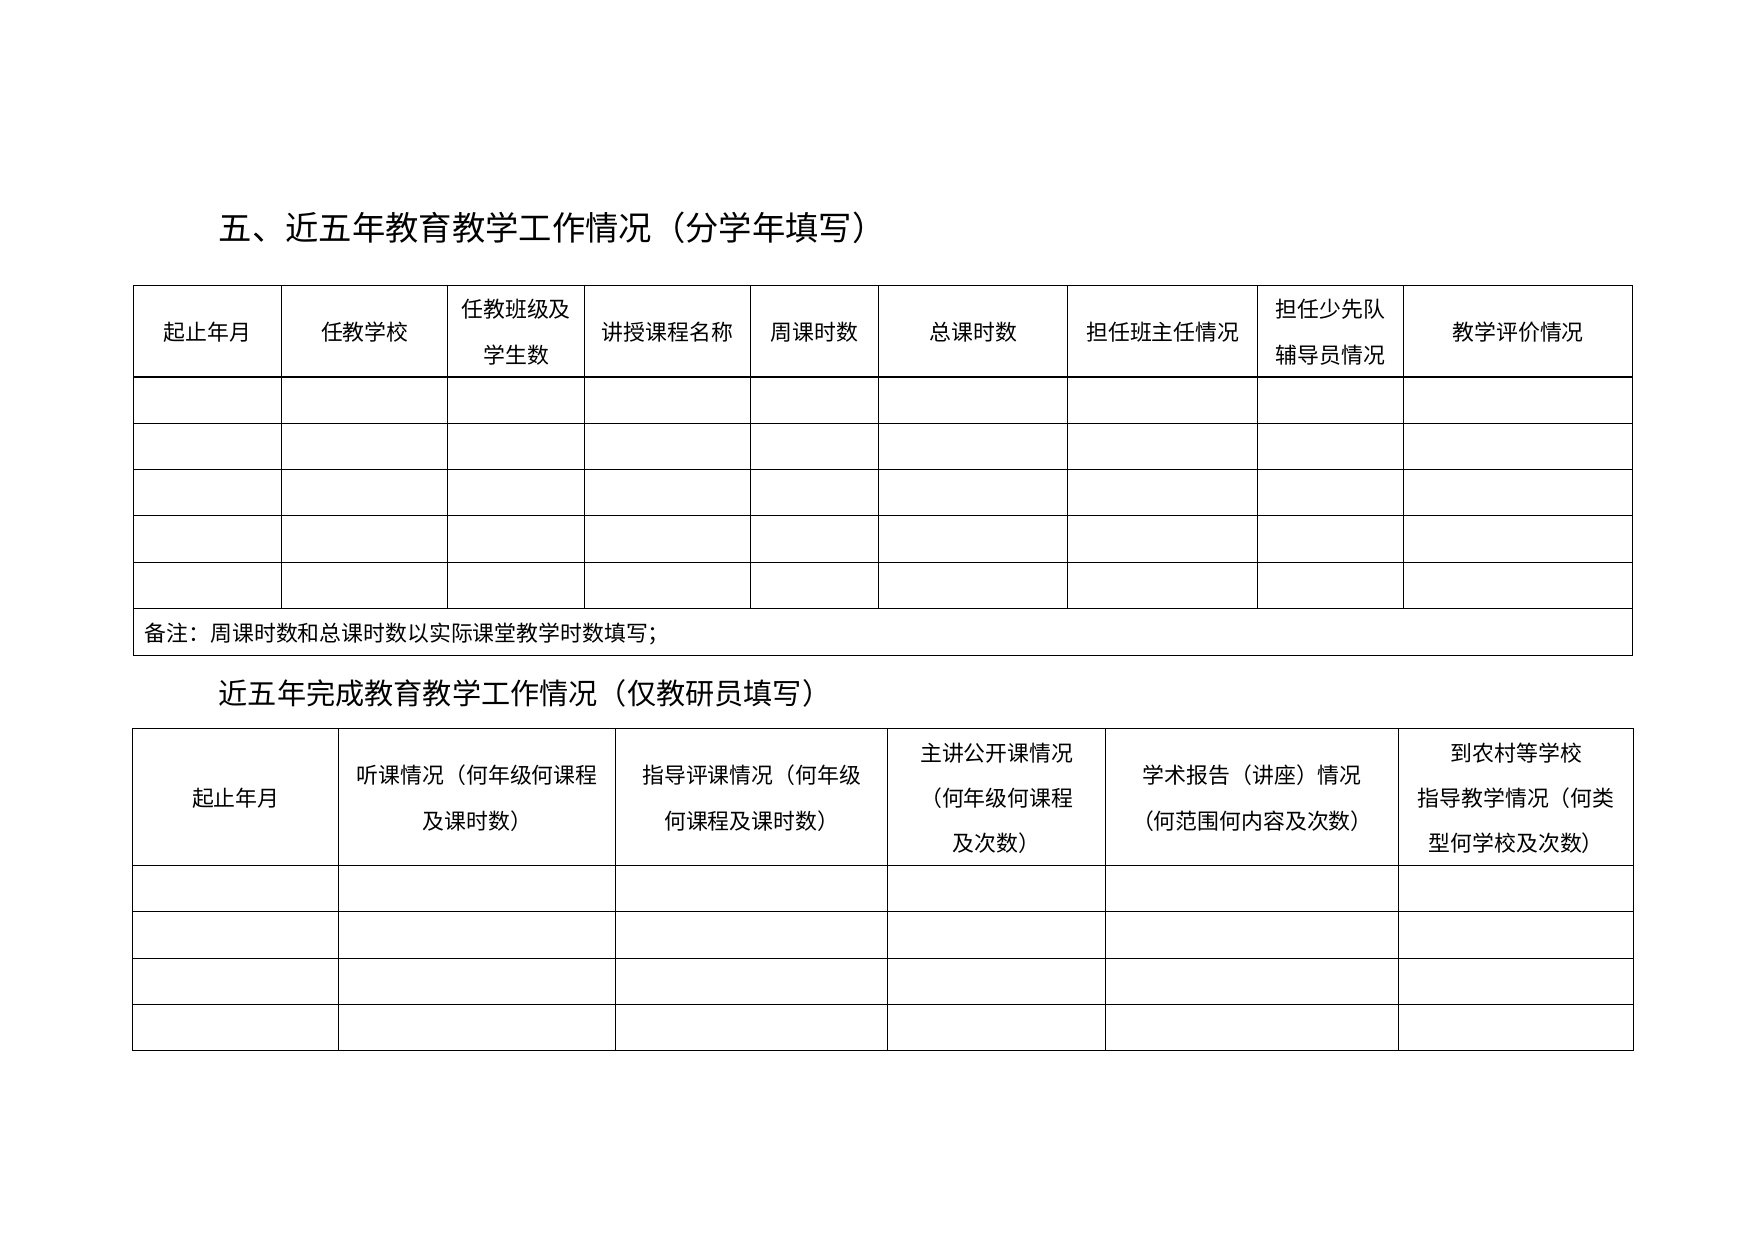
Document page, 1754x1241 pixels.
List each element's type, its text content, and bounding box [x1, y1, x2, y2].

table_cell [616, 959, 887, 1004]
table_cell [751, 424, 878, 469]
table_cell [1404, 470, 1632, 515]
table_cell [879, 424, 1067, 469]
table_cell [1068, 424, 1257, 469]
table_cell [133, 959, 338, 1004]
table_cell [1404, 424, 1632, 469]
table_cell 备注：周课时数和总课时数以实际课堂教学时数填写； [134, 609, 1632, 654]
table_header 指导评课情况（何年级 何课程及课时数） [616, 729, 887, 865]
text 五、近五年教育教学工作情况（分学年填写） [218, 181, 1547, 271]
table_header 担任班主任情况 [1068, 286, 1257, 376]
table_cell [1106, 866, 1398, 911]
table_cell [888, 959, 1105, 1004]
table_cell [888, 912, 1105, 958]
table_cell [134, 563, 281, 608]
table_cell [888, 866, 1105, 911]
table_cell [1404, 378, 1632, 423]
table_cell [585, 563, 750, 608]
table_cell [282, 563, 447, 608]
table_cell [133, 866, 338, 911]
table_cell [282, 424, 447, 469]
table_cell [1258, 516, 1403, 562]
table_cell [879, 470, 1067, 515]
table_header 起止年月 [133, 729, 338, 865]
table_header 到农村等学校 指导教学情况（何类型何学校及次数） [1399, 729, 1633, 865]
table_cell [1106, 1005, 1398, 1050]
table_header 任教学校 [282, 286, 447, 376]
table_cell [282, 378, 447, 423]
table_cell [448, 378, 584, 423]
table_header 周课时数 [751, 286, 878, 376]
table_cell [616, 866, 887, 911]
table_cell [1258, 378, 1403, 423]
table_cell [879, 378, 1067, 423]
table_cell [448, 470, 584, 515]
table_cell [339, 866, 615, 911]
table_cell [751, 516, 878, 562]
table_cell [282, 470, 447, 515]
table_header 总课时数 [879, 286, 1067, 376]
table_cell [1068, 516, 1257, 562]
table_cell [1106, 959, 1398, 1004]
table_cell [1068, 470, 1257, 515]
table_header 讲授课程名称 [585, 286, 750, 376]
table_cell [879, 516, 1067, 562]
table_cell [339, 1005, 615, 1050]
table_cell [616, 1005, 887, 1050]
table_cell [751, 378, 878, 423]
table_cell [339, 959, 615, 1004]
table_cell [1068, 378, 1257, 423]
table_cell [448, 516, 584, 562]
table_header 起止年月 [134, 286, 281, 376]
table_cell [585, 378, 750, 423]
table_cell [1258, 424, 1403, 469]
table_cell [448, 424, 584, 469]
table_cell [585, 470, 750, 515]
table_cell [585, 424, 750, 469]
table_cell [1399, 1005, 1633, 1050]
table_cell [1258, 470, 1403, 515]
table_cell [134, 516, 281, 562]
text 近五年完成教育教学工作情况（仅教研员填写） [218, 669, 1547, 714]
table_header 任教班级及学生数 [448, 286, 584, 376]
table_cell [133, 912, 338, 958]
table_cell [1399, 959, 1633, 1004]
table_cell [134, 470, 281, 515]
table_cell [1404, 516, 1632, 562]
table_cell [879, 563, 1067, 608]
table_cell [133, 1005, 338, 1050]
table_header 听课情况（何年级何课程 及课时数） [339, 729, 615, 865]
table_cell [751, 470, 878, 515]
table_cell [134, 424, 281, 469]
table_cell [1399, 866, 1633, 911]
table_cell [1399, 912, 1633, 958]
table_cell [282, 516, 447, 562]
table_header 主讲公开课情况 （何年级何课程 及次数） [888, 729, 1105, 865]
table_cell [448, 563, 584, 608]
table_cell [339, 912, 615, 958]
table_header 担任少先队辅导员情况 [1258, 286, 1403, 376]
table_cell [1068, 563, 1257, 608]
table_header 教学评价情况 [1404, 286, 1632, 376]
table_cell [585, 516, 750, 562]
table_cell [1404, 563, 1632, 608]
table_cell [616, 912, 887, 958]
table_cell [1106, 912, 1398, 958]
table_cell [134, 378, 281, 423]
table_cell [888, 1005, 1105, 1050]
table_cell [751, 563, 878, 608]
table_header 学术报告（讲座）情况 （何范围何内容及次数） [1106, 729, 1398, 865]
table_cell [1258, 563, 1403, 608]
